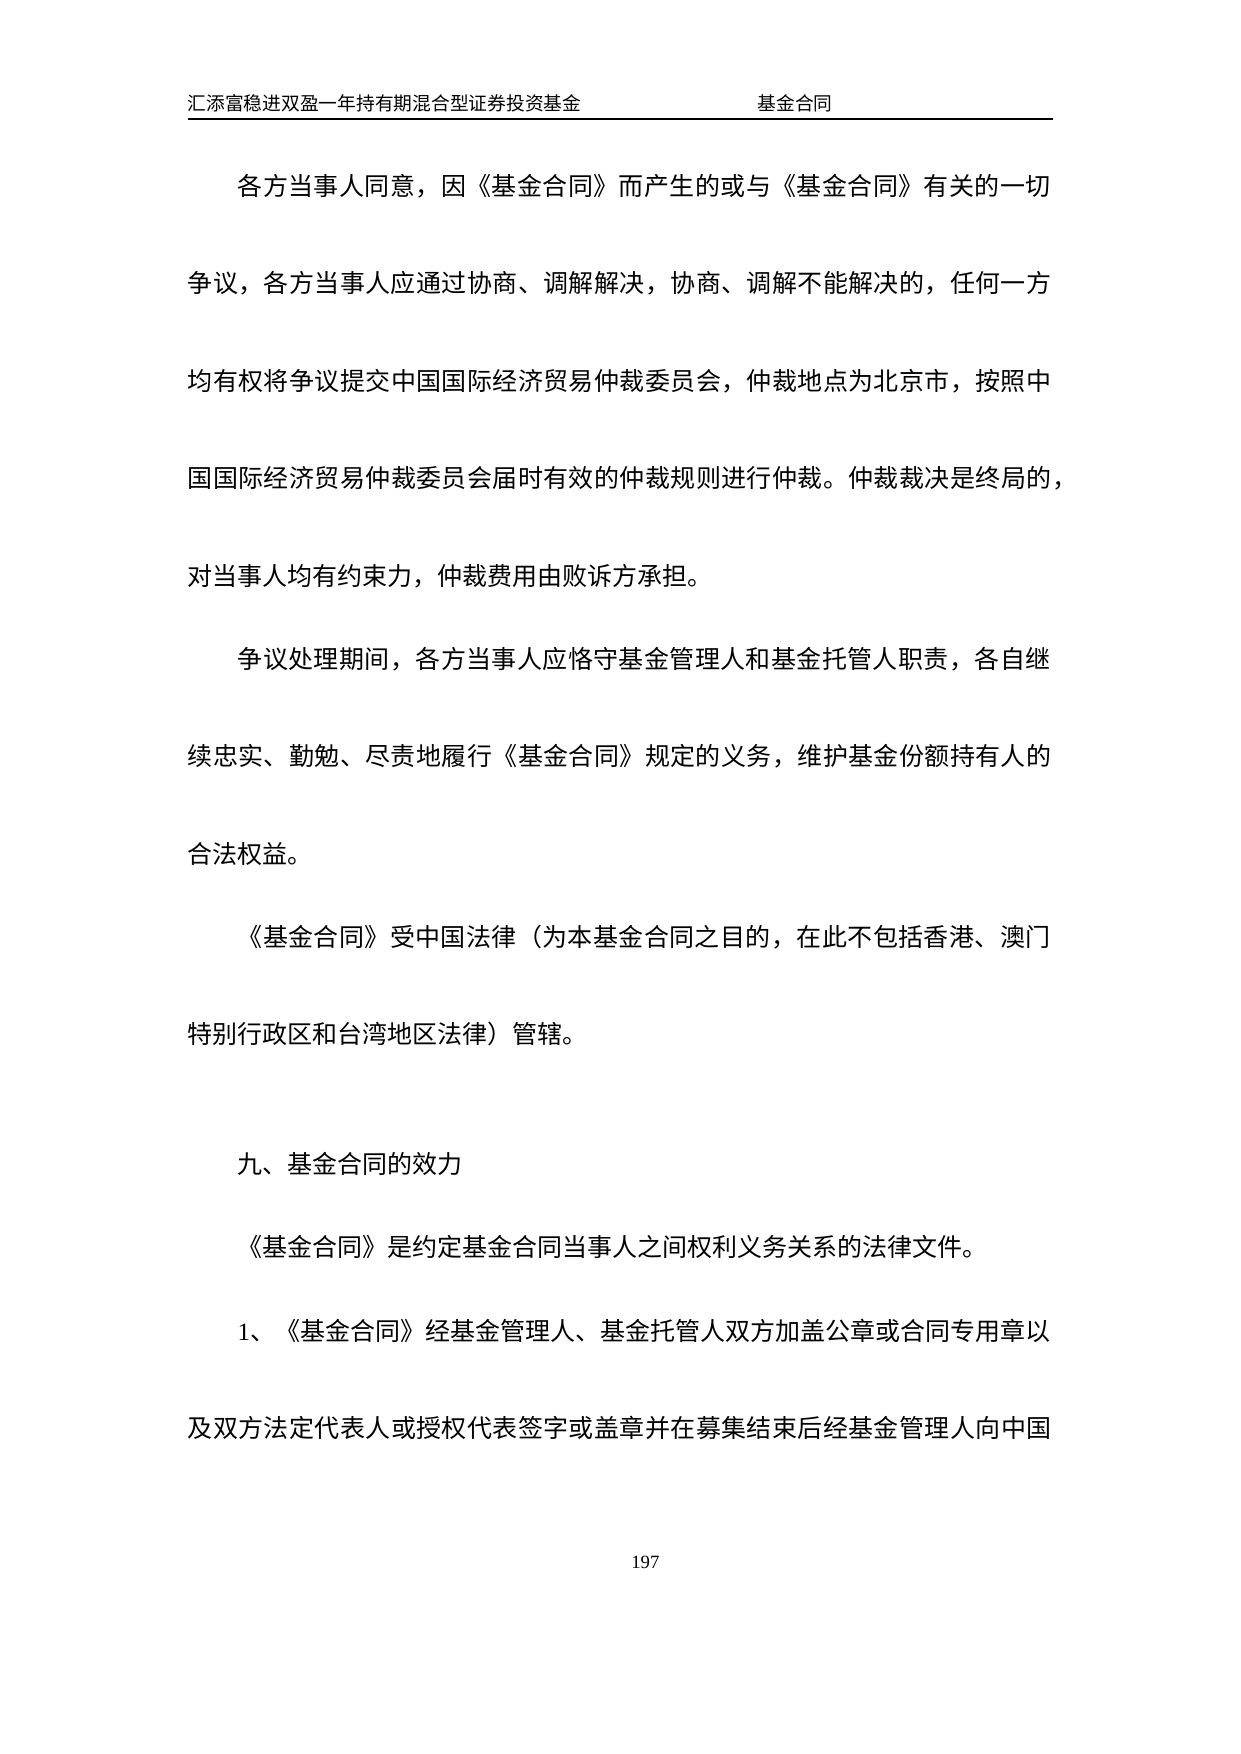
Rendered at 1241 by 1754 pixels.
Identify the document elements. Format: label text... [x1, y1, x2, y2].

text 《基金合同》受中国法律（为本基金合同之目的，在此不包括香港、澳门特别行政区和台湾地区法律）管辖。 [187, 903, 1053, 1065]
text 《基金合同》是约定基金合同当事人之间权利义务关系的法律文件。 [187, 1213, 1053, 1278]
text 九、基金合同的效力 [187, 1130, 965, 1195]
text 各方当事人同意，因《基金合同》而产生的或与《基金合同》有关的一切争议，各方当事人应通过协商、调解解决，协商、调解不能解决的，任何一方均有权将争议提交中国国际经济贸易仲裁委员会，仲裁地点为北京市，按照中国国际经济贸易仲裁委员会届时有效的仲裁规则进行仲裁。仲裁裁决是终局的，对当事人均有约束力，仲裁费用由败诉方承担。 [187, 152, 1053, 607]
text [187, 1297, 1053, 1459]
text 争议处理期间，各方当事人应恪守基金管理人和基金托管人职责，各自继续忠实、勤勉、尽责地履行《基金合同》规定的义务，维护基金份额持有人的合法权益。 [187, 625, 1053, 885]
